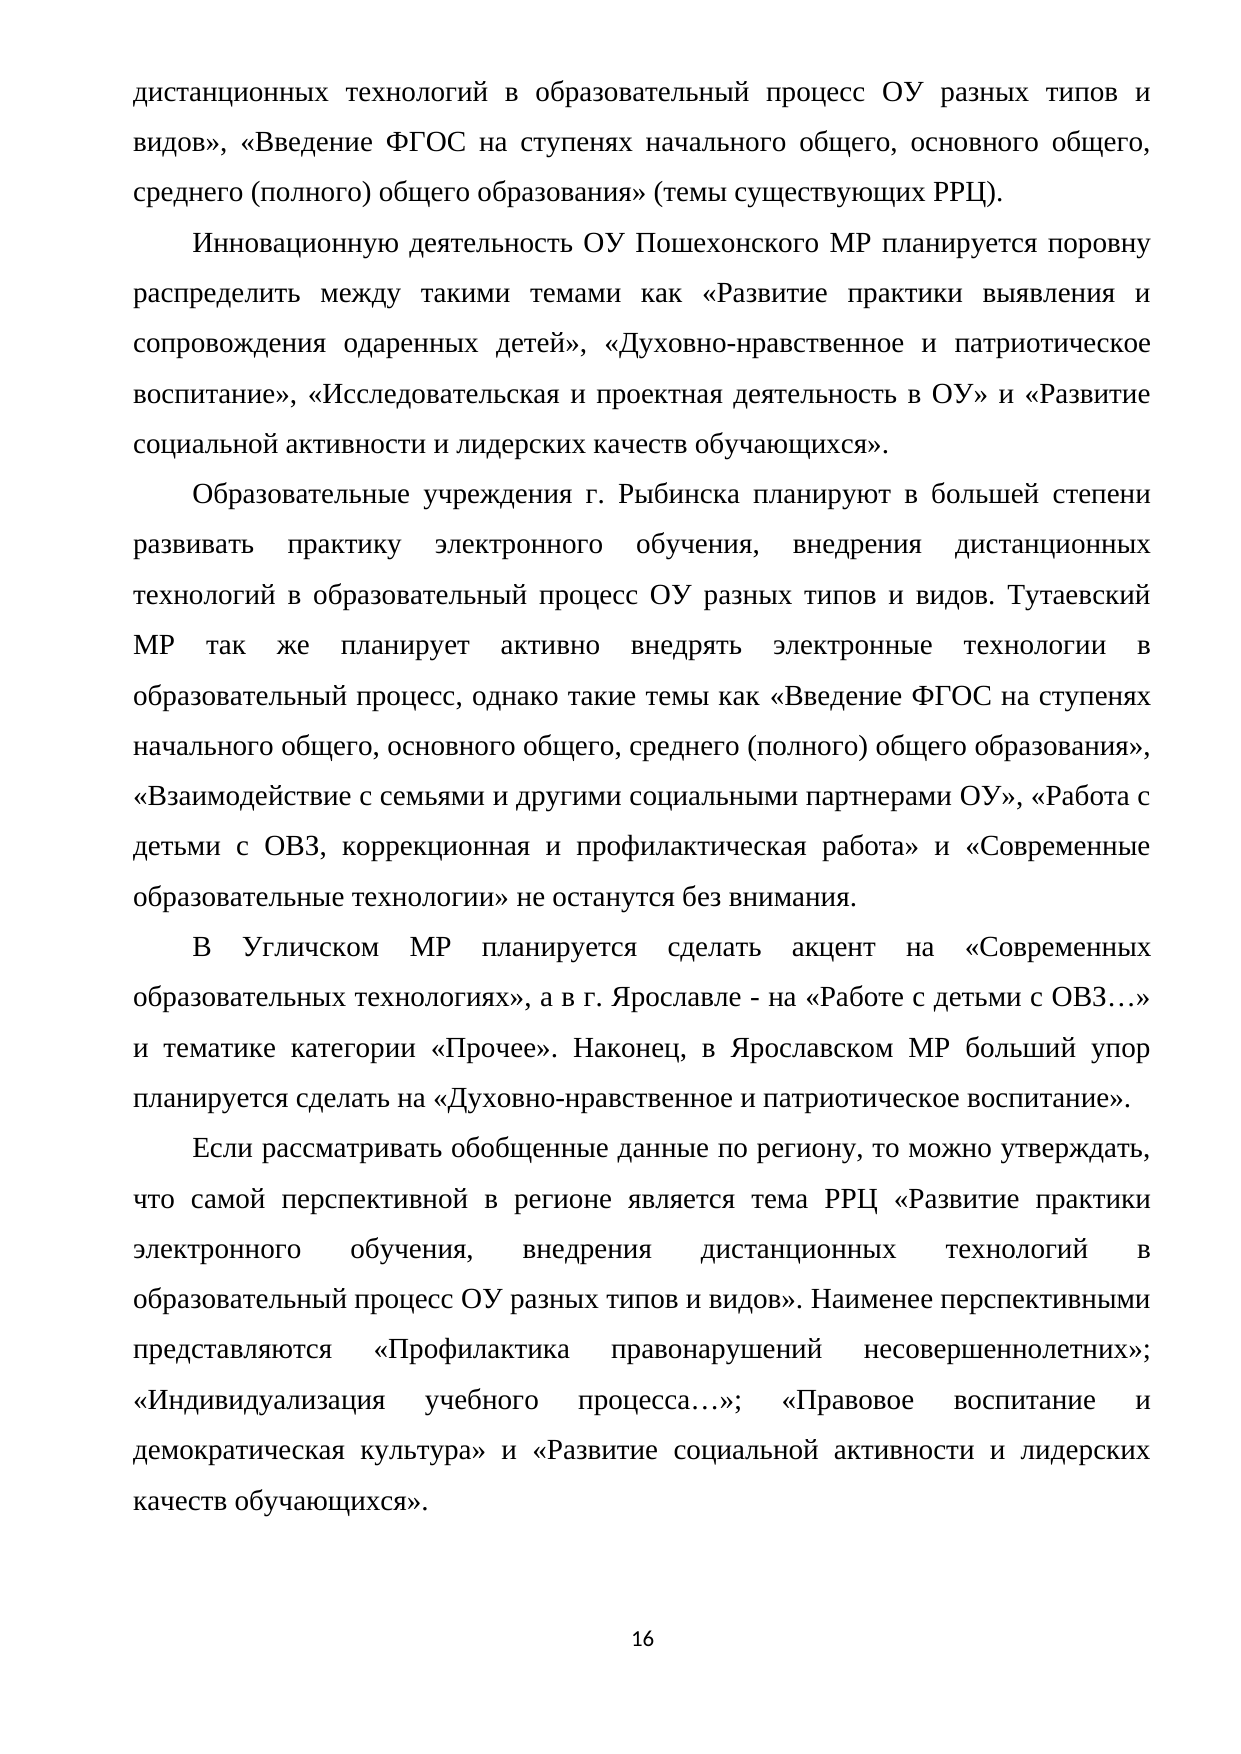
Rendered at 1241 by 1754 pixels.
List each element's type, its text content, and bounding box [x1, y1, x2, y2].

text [133, 74, 1152, 208]
text Если рассматривать обобщенные данные по региону, то можно утверждать, что самой перспективной в регионе является тема РРЦ «Развитие практики электронного обучения, внедрения дистанционных технологий в образовательный процесс ОУ разных типов и видов». Наименее перспективными представляются «Профилактика правонарушений несовершеннолетних»; «Индивидуализация учебного процесса…»; «Правовое воспитание и демократическая культура» и «Развитие социальной активности и лидерских качеств обучающихся». [133, 1130, 1152, 1516]
text В Угличском МР планируется сделать акцент на «Современных образовательных технологиях», а в г. Ярославле - на «Работе с детьми с ОВЗ…» и тематике категории «Прочее». Наконец, в Ярославском МР больший упор планируется сделать на «Духовно-нравственное и патриотическое воспитание». [133, 929, 1152, 1114]
text Образовательные учреждения г. Рыбинска планируют в большей степени развивать практику электронного обучения, внедрения дистанционных технологий в образовательный процесс ОУ разных типов и видов. Тутаевский МР так же планирует активно внедрять электронные технологии в образовательный процесс, однако такие темы как «Введение ФГОС на ступенях начального общего, основного общего, среднего (полного) общего образования», «Взаимодействие с семьями и другими социальными партнерами ОУ», «Работа с детьми с ОВЗ, коррекционная и профилактическая работа» и «Современные образовательные технологии» не останутся без внимания. [133, 476, 1152, 912]
text Инновационную деятельность ОУ Пошехонского МР планируется поровну распределить между такими темами как «Развитие практики выявления и сопровождения одаренных детей», «Духовно-нравственное и патриотическое воспитание», «Исследовательская и проектная деятельность в ОУ» и «Развитие социальной активности и лидерских качеств обучающихся». [133, 225, 1152, 459]
